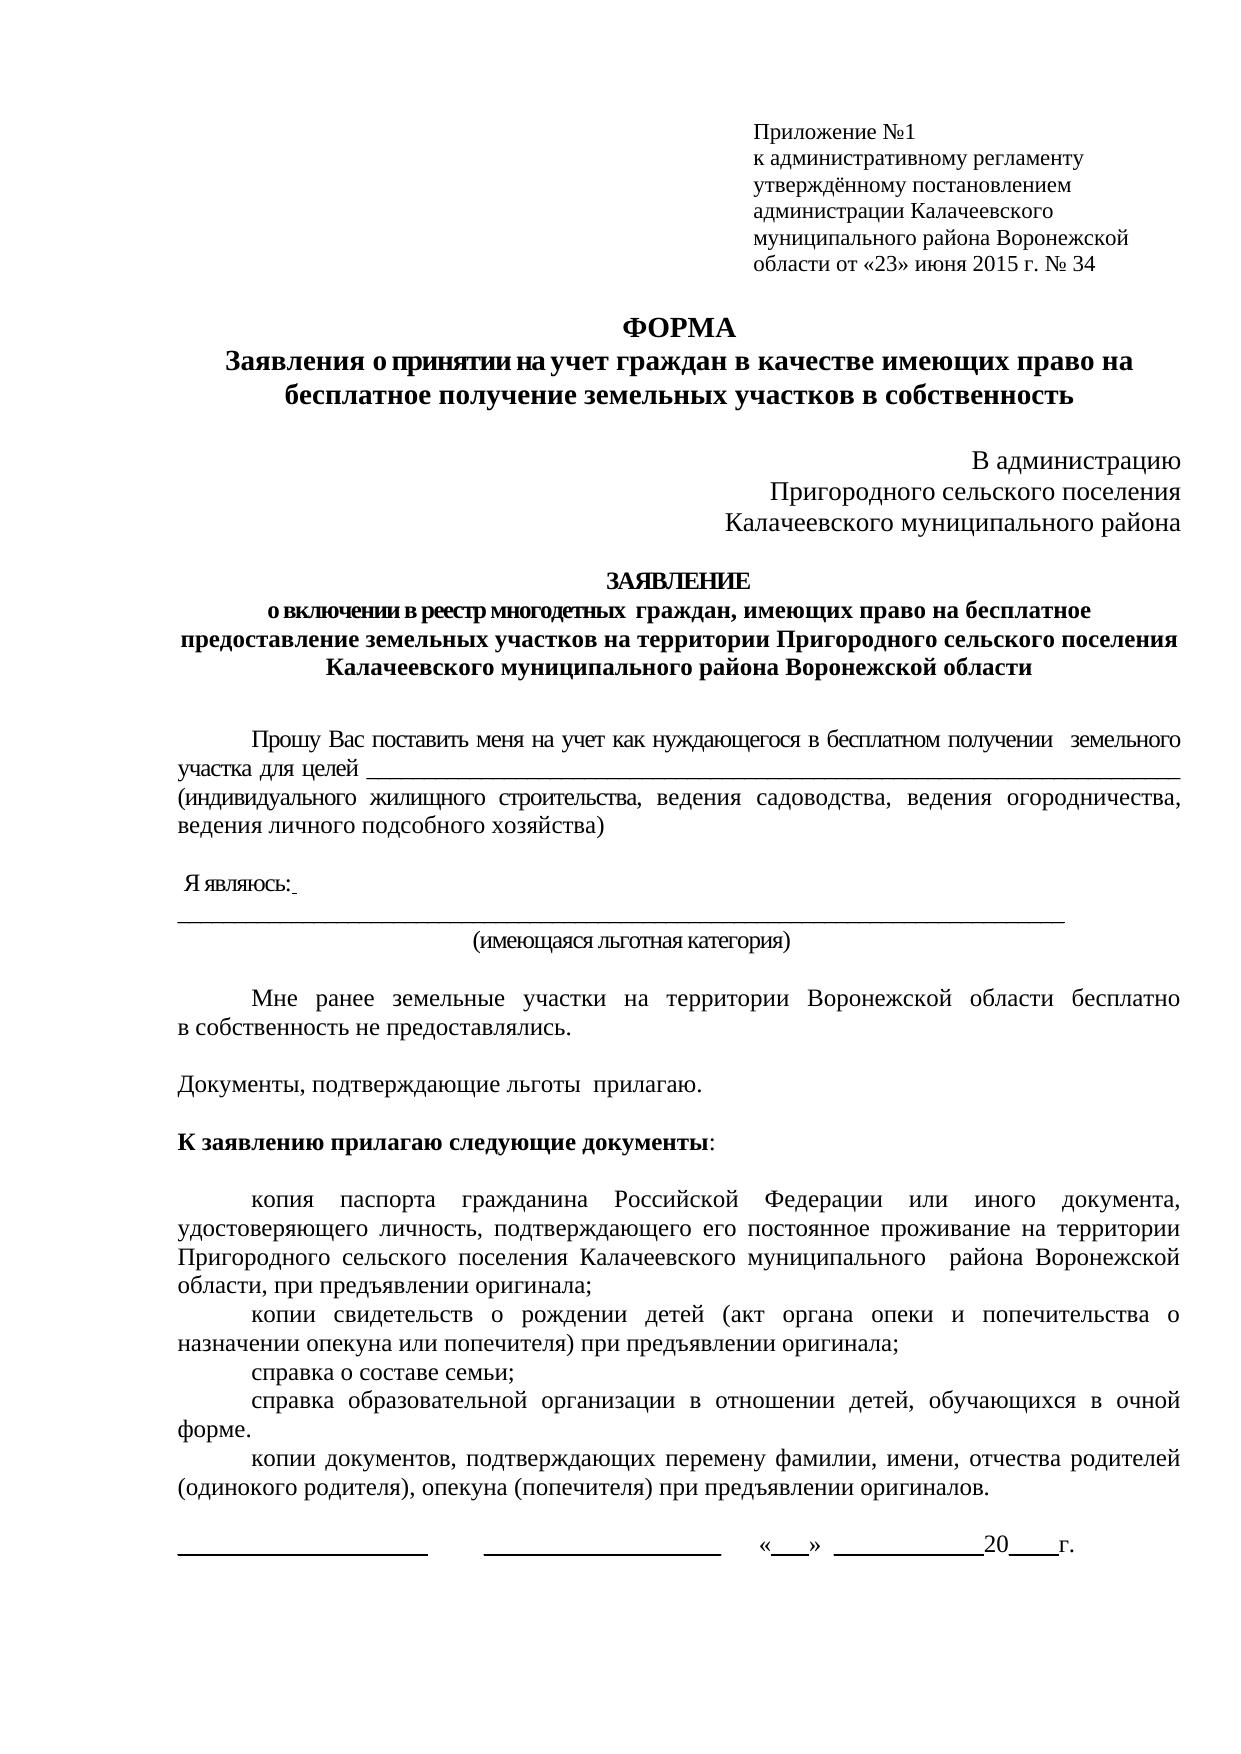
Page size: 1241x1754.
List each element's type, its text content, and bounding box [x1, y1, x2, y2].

text копия паспорта гражданина Российской Федерации или иного документа, удостоверяющего личность, подтверждающего его постоянное проживание на территории Пригородного сельского поселения Калачеевского муниципального района Воронежской области, при предъявлении оригинала; [177, 1184, 1181, 1299]
text справка о составе семьи; [177, 1357, 1181, 1386]
text утверждённому постановлением администрации Калачеевского муниципального района Воронежской области от «23» июня 2015 г. № 34 [753, 171, 1181, 276]
text Приложение №1 [753, 118, 1181, 144]
text копии документов, подтверждающих перемену фамилии, имени, отчества родителей (одинокого родителя), опекуна (попечителя) при предъявлении оригиналов. [177, 1443, 1181, 1501]
text к административному регламенту [753, 144, 1181, 171]
text о включении в реестр многодетных граждан, имеющих право на бесплатное предоставление земельных участков на территории Пригородного сельского поселения Калачеевского муниципального района Воронежской области [177, 595, 1181, 681]
text ЗАЯВЛЕНИЕ [177, 566, 1181, 595]
text справка образовательной организации в отношении детей, обучающихся в очной форме. [177, 1386, 1181, 1443]
text К заявлению прилагаю следующие документы: [177, 1127, 1181, 1156]
text Я являюсь: ______________________________________________________________________________ [177, 868, 1181, 926]
text (имеющаяся льготная категория) [177, 926, 1181, 954]
text Документы, подтверждающие льготы прилагаю. [177, 1069, 1181, 1098]
text ____________________ ___________________ «___» ____________20____г. [177, 1529, 1181, 1558]
text Прошу Вас поставить меня на учет как нуждающегося в бесплатном получении земельного участка для целей _______________________________________________________________________ (индивидуального жилищного строительства, ведения садоводства, ведения огородничества, ведения личного подсобного хозяйства) [177, 724, 1181, 839]
text В администрацию [177, 444, 1181, 475]
text ФОРМА [177, 310, 1181, 343]
text Калачеевского муниципального района [177, 506, 1181, 537]
text копии свидетельств о рождении детей (акт органа опеки и попечительства о назначении опекуна или попечителя) при предъявлении оригинала; [177, 1299, 1181, 1357]
text Пригородного сельского поселения [177, 475, 1181, 506]
text Мне ранее земельные участки на территории Воронежской области бесплатно в собственность не предоставлялись. [177, 983, 1181, 1041]
text Заявления о принятии на учет граждан в качестве имеющих право на бесплатное получение земельных участков в собственность [177, 343, 1181, 410]
